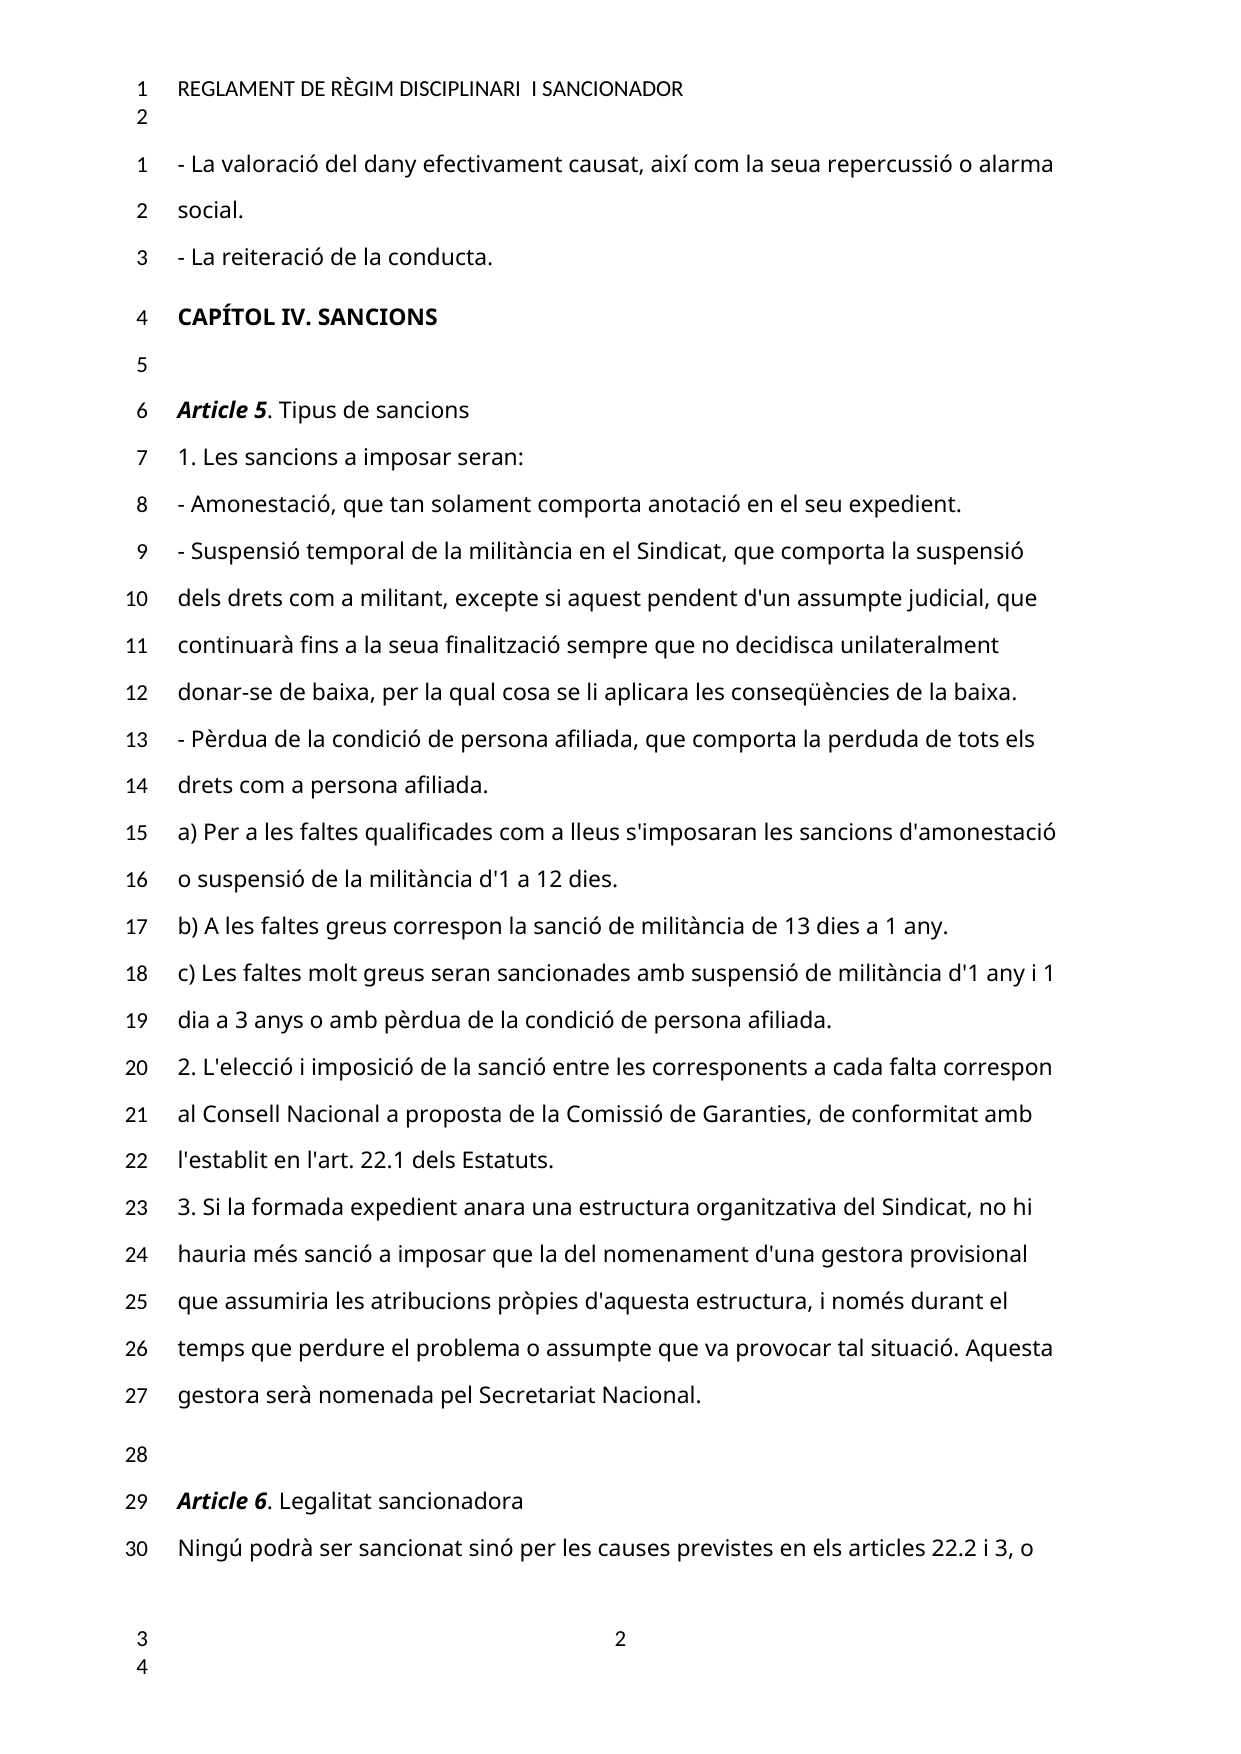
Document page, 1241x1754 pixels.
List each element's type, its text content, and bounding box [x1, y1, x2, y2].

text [177, 148, 1063, 273]
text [177, 1438, 1063, 1563]
text CAPÍTOL IV. SANCIONS Article 5. Tipus de sancions 1. Les sancions a imposar seran: - Amonestació, que tan solament comporta anotació en el seu expedient. - Suspensió temporal de la militància en el Sindicat, que comporta la suspensió dels drets com a militant, excepte si aquest pendent d'un assumpte judicial, que continuarà fins a la seua finalització sempre que no decidisca unilateralment donar-se de baixa, per la qual cosa se li aplicara les conseqüències de la baixa. - Pèrdua de la condició de persona afiliada, que comporta la perduda de tots els drets com a persona afiliada. a) Per a les faltes qualificades com a lleus s'imposaran les sancions d'amonestació o suspensió de la militància d'1 a 12 dies. b) A les faltes greus correspon la sanció de militància de 13 dies a 1 any. c) Les faltes molt greus seran sancionades amb suspensió de militància d'1 any i 1 dia a 3 anys o amb pèrdua de la condició de persona afiliada. 2. L'elecció i imposició de la sanció entre les corresponents a cada falta correspon al Consell Nacional a proposta de la Comissió de Garanties, de conformitat amb l'establit en l'art. 22.1 dels Estatuts. 3. Si la formada expedient anara una estructura organitzativa del Sindicat, no hi hauria més sanció a imposar que la del nomenament d'una gestora provisional que assumiria les atribucions pròpies d'aquesta estructura, i només durant el temps que perdure el problema o assumpte que va provocar tal situació. Aquesta gestora serà nomenada pel Secretariat Nacional. [177, 301, 1063, 1410]
